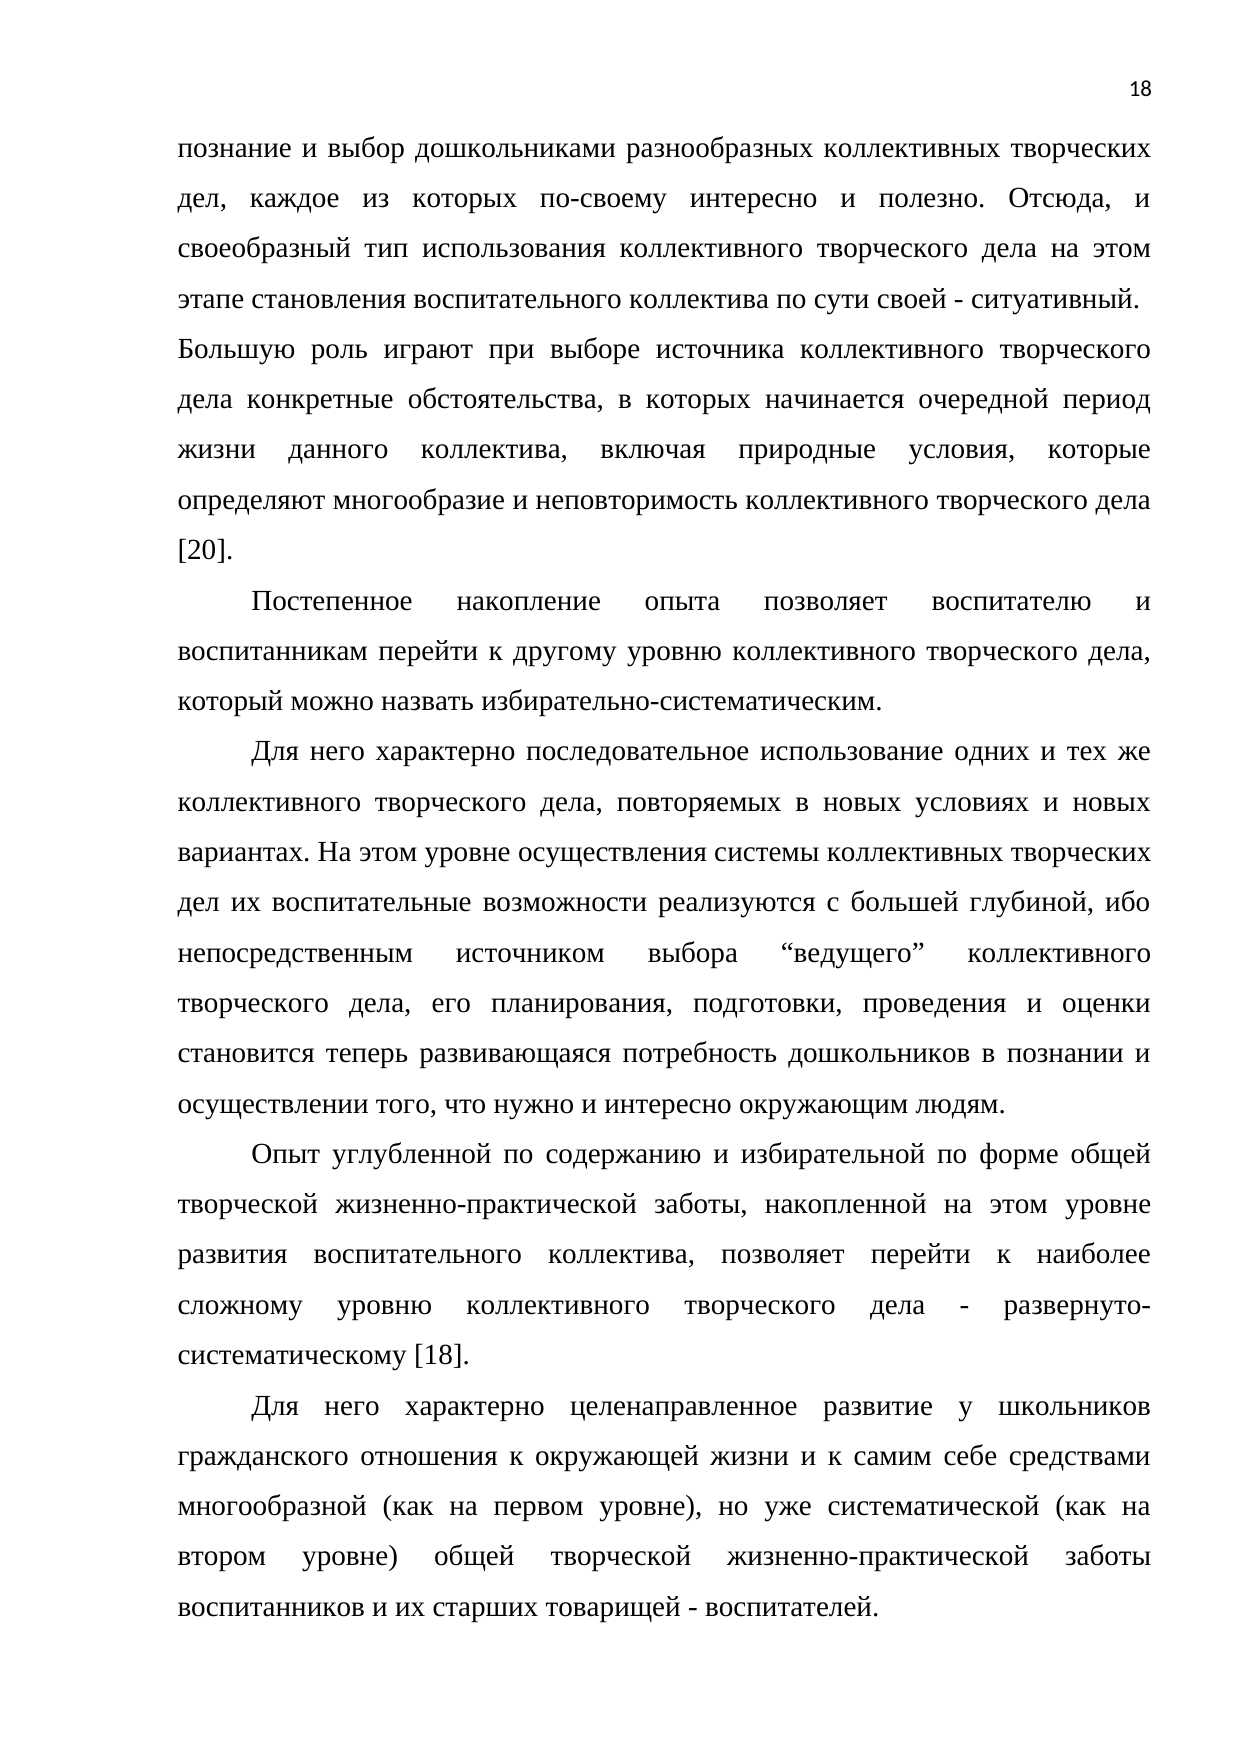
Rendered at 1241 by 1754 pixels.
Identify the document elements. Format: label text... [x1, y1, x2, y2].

text Для него характерно целенаправленное развитие у школьников гражданского отношения к окружающей жизни и к самим себе средствами многообразной (как на первом уровне), но уже систематической (как на втором уровне) общей творческой жизненно-практической заботы воспитанников и их старших товарищей - воспитателей. [177, 1388, 1152, 1622]
text Постепенное накопление опыта позволяет воспитателю и воспитанникам перейти к другому уровню коллективного творческого дела, который можно назвать избирательно-систематическим. [177, 583, 1152, 717]
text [177, 130, 1152, 314]
text Для него характерно последовательное использование одних и тех же коллективного творческого дела, повторяемых в новых условиях и новых вариантах. На этом уровне осуществления системы коллективных творческих дел их воспитательные возможности реализуются с большей глубиной, ибо непосредственным источником выбора “ведущего” коллективного творческого дела, его планирования, подготовки, проведения и оценки становится теперь развивающаяся потребность дошкольников в познании и осуществлении того, что нужно и интересно окружающим людям. [177, 733, 1152, 1119]
text Большую роль играют при выборе источника коллективного творческого дела конкретные обстоятельства, в которых начинается очередной период жизни данного коллектива, включая природные условия, которые определяют многообразие и неповторимость коллективного творческого дела [20]. [177, 331, 1152, 566]
text Опыт углубленной по содержанию и избирательной по форме общей творческой жизненно-практической заботы, накопленной на этом уровне развития воспитательного коллектива, позволяет перейти к наиболее сложному уровню коллективного творческого дела - развернуто-систематическому [18]. [177, 1136, 1152, 1371]
